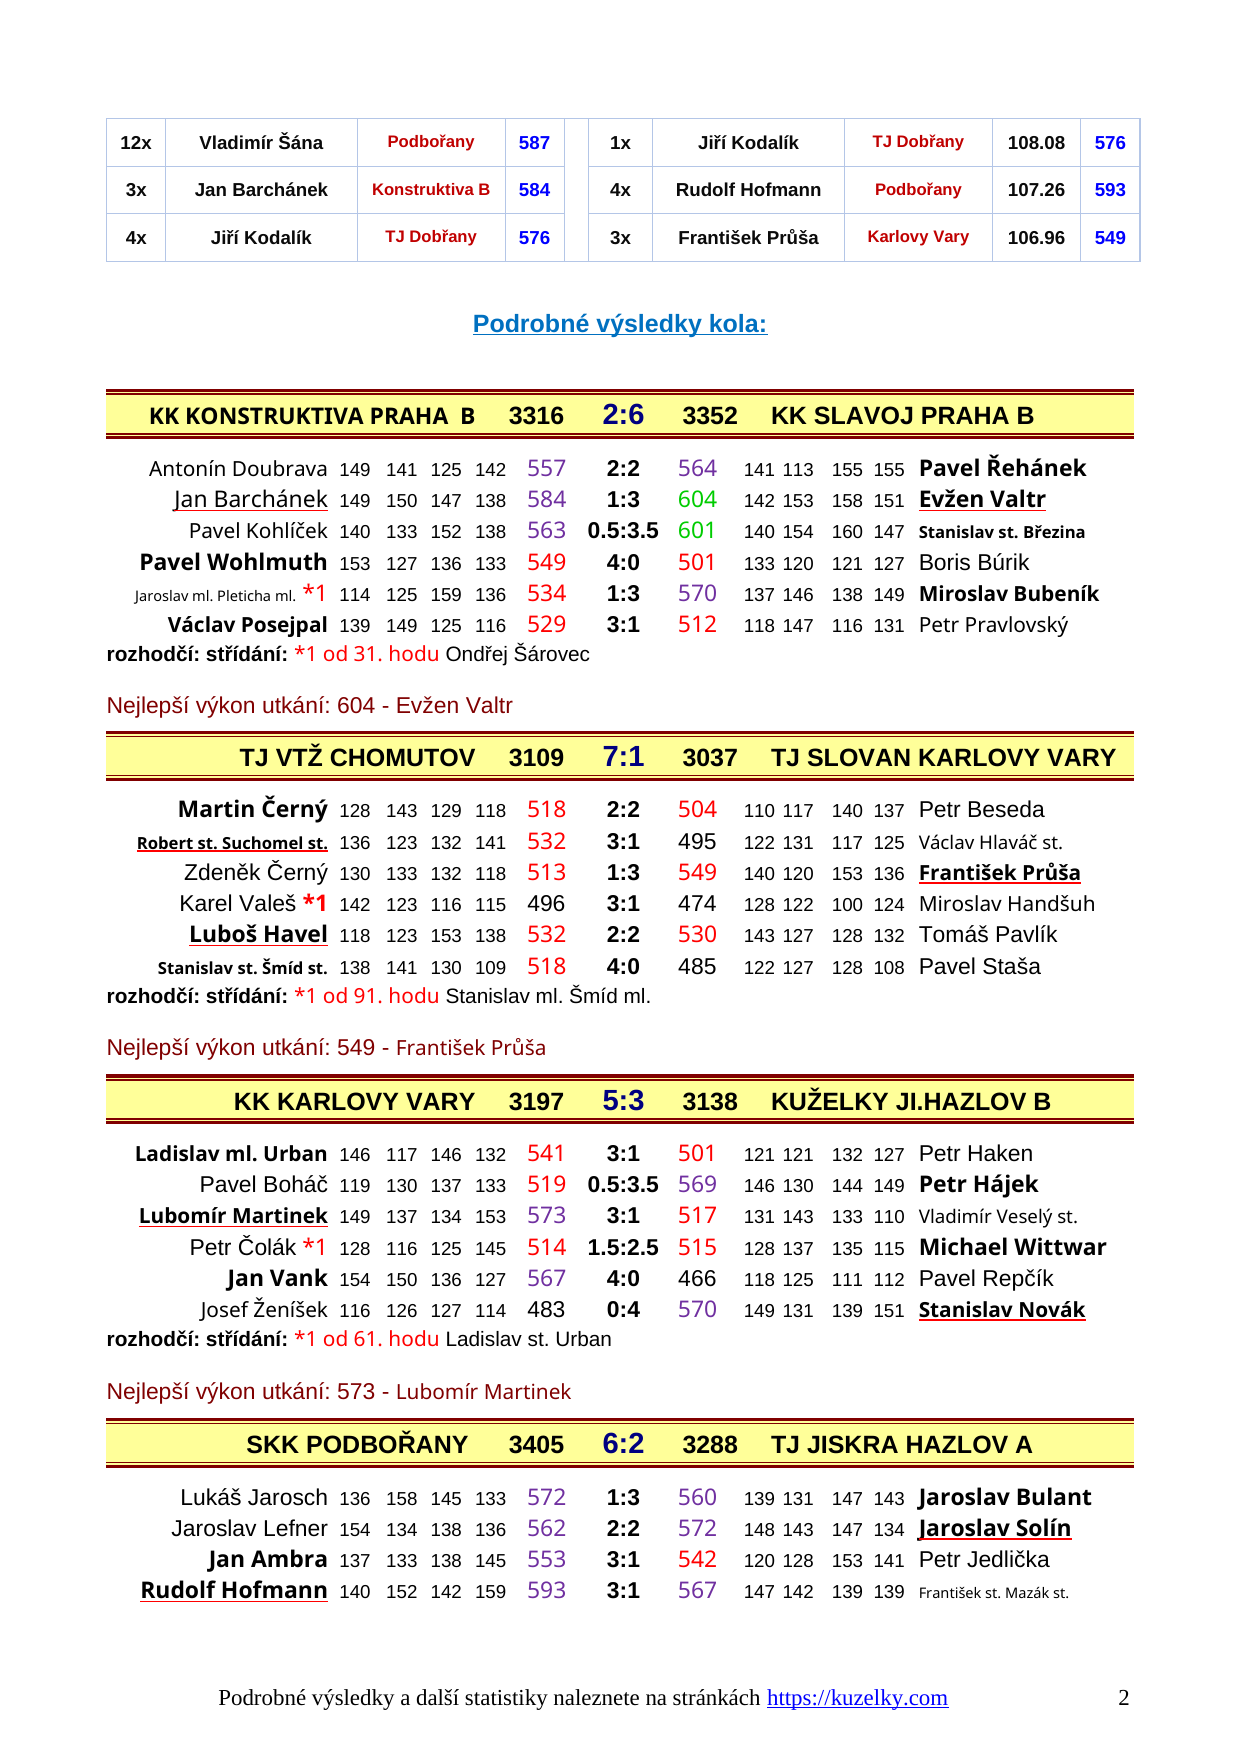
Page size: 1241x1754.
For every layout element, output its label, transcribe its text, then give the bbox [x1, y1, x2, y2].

table_cell Karlovy Vary [845, 214, 992, 261]
text Robert st. Suchomel st. 136 123 132 141 532 3:1 495 122 131 117 125 Václav Hlaváč st. [106, 825, 1134, 856]
table_cell 108.08 [993, 119, 1080, 166]
text Pavel Wohlmuth 153 127 136 133 549 4:0 501 133 120 121 127 Boris Búrik [106, 546, 1134, 577]
table_cell 107.26 [993, 167, 1080, 213]
text Josef Ženíšek 116 126 127 114 483 0:4 570 149 131 139 151 Stanislav Novák [106, 1293, 1134, 1324]
text rozhodčí: střídání: *1 od 31. hodu Ondřej Šárovec [106, 639, 1134, 668]
text KK Konstruktiva Praha B 3316 2:6 3352 KK Slavoj Praha B [106, 395, 1134, 433]
text SKK Podbořany 3405 6:2 3288 TJ Jiskra Hazlov A [106, 1424, 1134, 1462]
table_cell 576 [1081, 119, 1139, 166]
text Stanislav st. Šmíd st. 138 141 130 109 518 4:0 485 122 127 128 108 Pavel Staša [106, 950, 1134, 981]
table_cell TJ Dobřany [358, 214, 505, 261]
text Jan Barchánek 149 150 147 138 584 1:3 604 142 153 158 151 Evžen Valtr [106, 483, 1134, 514]
text Petr Čolák *1 128 116 125 145 514 1.5:2.5 515 128 137 135 115 Michael Wittwar [106, 1231, 1134, 1262]
text Martin Černý 128 143 129 118 518 2:2 504 110 117 140 137 Petr Beseda [106, 793, 1134, 825]
table_cell 4x [589, 167, 652, 213]
table_cell František Průša [653, 214, 844, 261]
text rozhodčí: střídání: *1 od 91. hodu Stanislav ml. Šmíd ml. [106, 981, 1134, 1009]
text Nejlepší výkon utkání: 604 - Evžen Valtr [106, 692, 1134, 718]
text Pavel Kohlíček 140 133 152 138 563 0.5:3.5 601 140 154 160 147 Stanislav st. Březina [106, 514, 1134, 546]
table_cell Konstruktiva B [358, 167, 505, 213]
table_cell 584 [506, 167, 564, 213]
text Nejlepší výkon utkání: 549 - František Průša [106, 1033, 1134, 1062]
table_cell 4x [107, 214, 165, 261]
text TJ VTŽ Chomutov 3109 7:1 3037 TJ Slovan Karlovy Vary [106, 737, 1134, 775]
table_cell 12x [107, 119, 165, 166]
table_cell TJ Dobřany [845, 119, 992, 166]
table_cell Jiří Kodalík [653, 119, 844, 166]
table_cell 1x [589, 119, 652, 166]
text Nejlepší výkon utkání: 573 - Lubomír Martinek [106, 1377, 1134, 1405]
table_cell Jan Barchánek [166, 167, 357, 213]
text Lubomír Martinek 149 137 134 153 573 3:1 517 131 143 133 110 Vladimír Veselý st. [106, 1199, 1134, 1231]
text Rudolf Hofmann 140 152 142 159 593 3:1 567 147 142 139 139 František st. Mazák st. [106, 1574, 1134, 1606]
text Karel Valeš *1 142 123 116 115 496 3:1 474 128 122 100 124 Miroslav Handšuh [106, 887, 1134, 918]
table_cell Rudolf Hofmann [653, 167, 844, 213]
text KK Karlovy Vary 3197 5:3 3138 Kuželky Ji.Hazlov B [106, 1081, 1134, 1118]
text Jan Vank 154 150 136 127 567 4:0 466 118 125 111 112 Pavel Repčík [106, 1262, 1134, 1293]
text Lukáš Jarosch 136 158 145 133 572 1:3 560 139 131 147 143 Jaroslav Bulant [106, 1481, 1134, 1512]
text Luboš Havel 118 123 153 138 532 2:2 530 143 127 128 132 Tomáš Pavlík [106, 918, 1134, 950]
table_cell Jiří Kodalík [166, 214, 357, 261]
table_cell 3x [589, 214, 652, 261]
text Jaroslav Lefner 154 134 138 136 562 2:2 572 148 143 147 134 Jaroslav Solín [106, 1512, 1134, 1543]
table_cell 3x [107, 167, 165, 213]
table_cell 587 [506, 119, 564, 166]
table_cell Vladimír Šána [166, 119, 357, 166]
table_cell Podbořany [845, 167, 992, 213]
table_cell 593 [1081, 167, 1139, 213]
table_cell Podbořany [358, 119, 505, 166]
text Pavel Boháč 119 130 137 133 519 0.5:3.5 569 146 130 144 149 Petr Hájek [106, 1168, 1134, 1199]
text Podrobné výsledky kola: [94, 308, 1145, 337]
text Zdeněk Černý 130 133 132 118 513 1:3 549 140 120 153 136 František Průša [106, 856, 1134, 887]
text Antonín Doubrava 149 141 125 142 557 2:2 564 141 113 155 155 Pavel Řehánek [106, 452, 1134, 483]
text Václav Posejpal 139 149 125 116 529 3:1 512 118 147 116 131 Petr Pravlovský [106, 608, 1134, 639]
text Jaroslav ml. Pleticha ml. *1 114 125 159 136 534 1:3 570 137 146 138 149 Miroslav Bubeník [106, 577, 1134, 608]
text rozhodčí: střídání: *1 od 61. hodu Ladislav st. Urban [106, 1324, 1134, 1353]
text Ladislav ml. Urban 146 117 146 132 541 3:1 501 121 121 132 127 Petr Haken [106, 1137, 1134, 1168]
text Jan Ambra 137 133 138 145 553 3:1 542 120 128 153 141 Petr Jedlička [106, 1543, 1134, 1574]
table_cell 576 [506, 214, 564, 261]
table_cell 549 [1081, 214, 1139, 261]
table_cell 106.96 [993, 214, 1080, 261]
